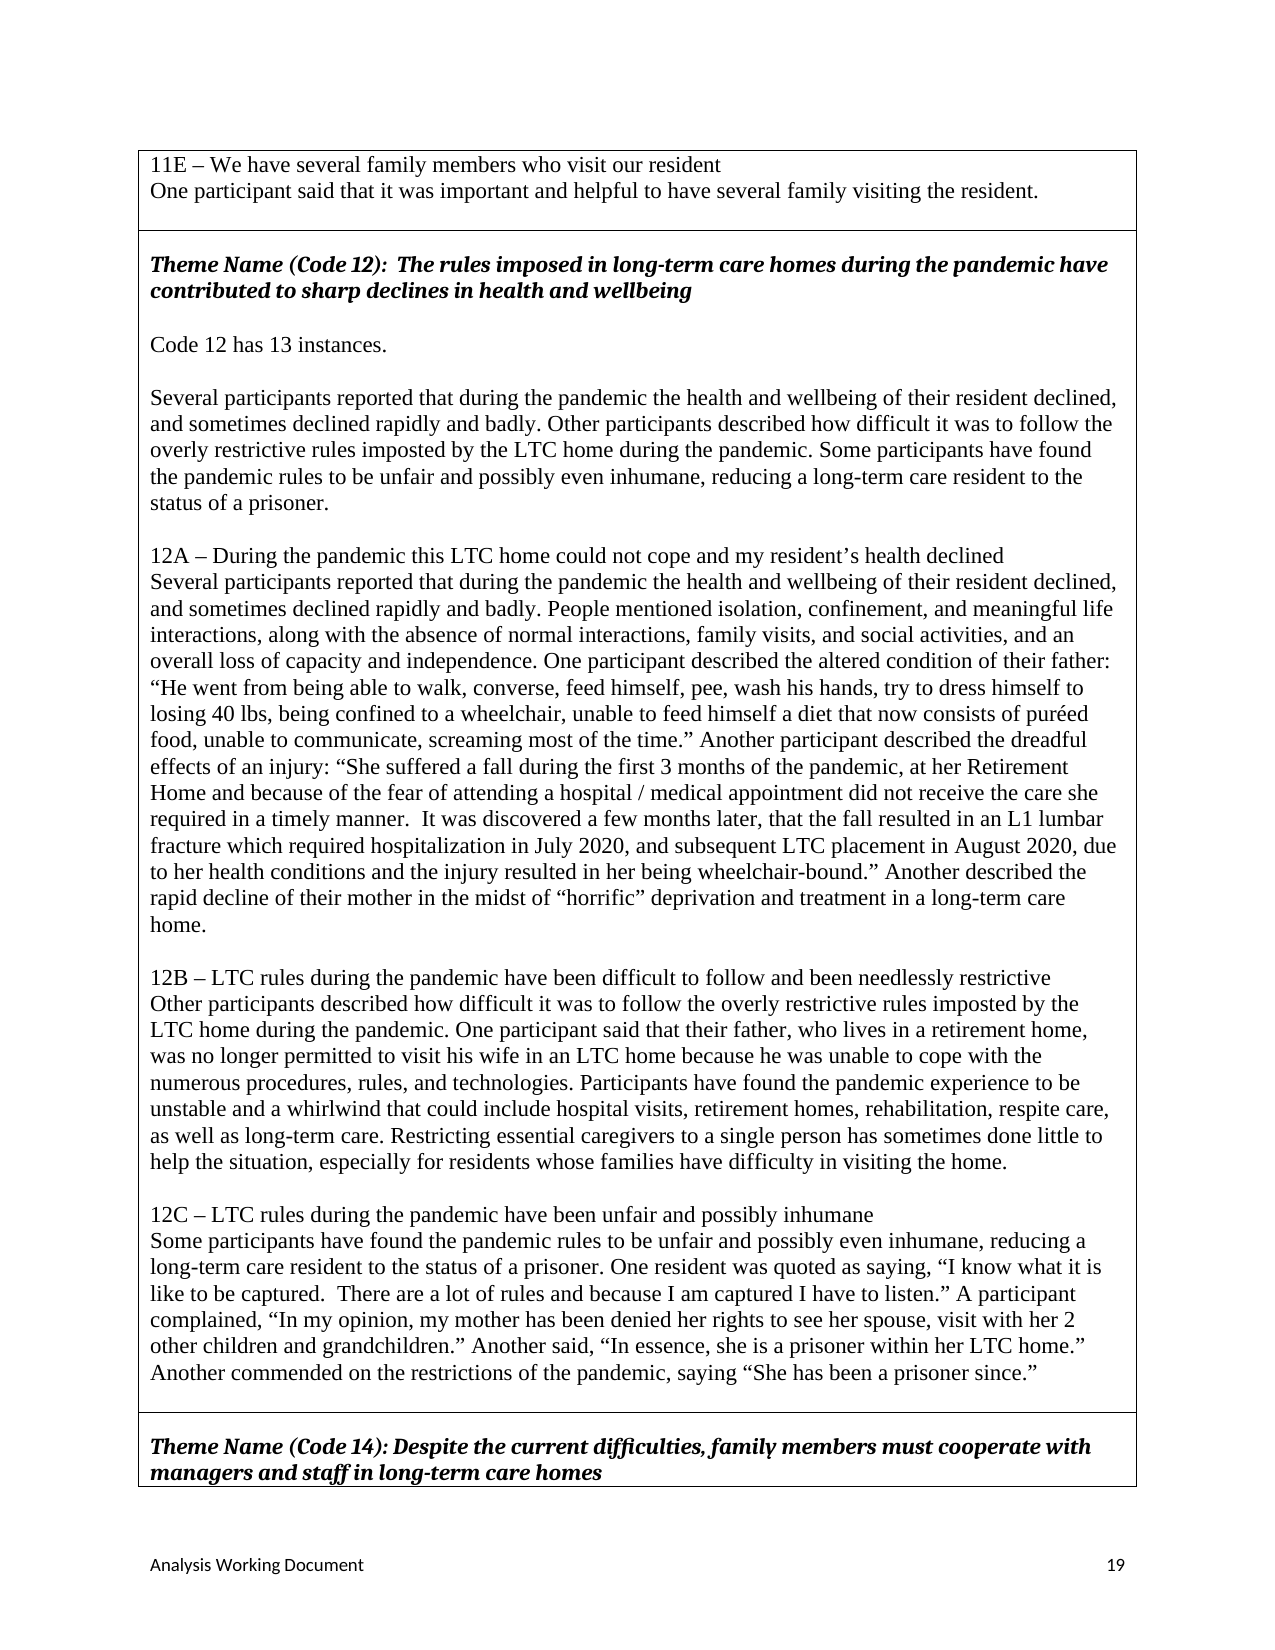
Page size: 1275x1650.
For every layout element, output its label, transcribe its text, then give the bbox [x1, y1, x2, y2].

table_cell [139, 151, 1136, 230]
table_cell Theme Name (Code 12): The rules imposed in long-term care homes during the pandemic have contributed to sharp declines in health and wellbeing Code 12 has 13 instances. Several participants reported that during the pandemic the health and wellbeing of their resident declined, and sometimes declined rapidly and badly. Other participants described how difficult it was to follow the overly restrictive rules imposted by the LTC home during the pandemic. Some participants have found the pandemic rules to be unfair and possibly even inhumane, reducing a long-term care resident to the status of a prisoner. 12A – During the pandemic this LTC home could not cope and my resident’s health declined Several participants reported that during the pandemic the health and wellbeing of their resident declined, and sometimes declined rapidly and badly. People mentioned isolation, confinement, and meaningful life interactions, along with the absence of normal interactions, family visits, and social activities, and an overall loss of capacity and independence. One participant described the altered condition of their father: “He went from being able to walk, converse, feed himself, pee, wash his hands, try to dress himself to losing 40 lbs, being confined to a wheelchair, unable to feed himself a diet that now consists of puréed food, unable to communicate, screaming most of the time.” Another participant described the dreadful effects of an injury: “She suffered a fall during the first 3 months of the pandemic, at her Retirement Home and because of the fear of attending a hospital / medical appointment did not receive the care she required in a timely manner. It was discovered a few months later, that the fall resulted in an L1 lumbar fracture which required hospitalization in July 2020, and subsequent LTC placement in August 2020, due to her health conditions and the injury resulted in her being wheelchair-bound.” Another described the rapid decline of their mother in the midst of “horrific” deprivation and treatment in a long-term care home. 12B – LTC rules during the pandemic have been difficult to follow and been needlessly restrictive Other participants described how difficult it was to follow the overly restrictive rules imposted by the LTC home during the pandemic. One participant said that their father, who lives in a retirement home, was no longer permitted to visit his wife in an LTC home because he was unable to cope with the numerous procedures, rules, and technologies. Participants have found the pandemic experience to be unstable and a whirlwind that could include hospital visits, retirement homes, rehabilitation, respite care, as well as long-term care. Restricting essential caregivers to a single person has sometimes done little to help the situation, especially for residents whose families have difficulty in visiting the home. 12C – LTC rules during the pandemic have been unfair and possibly inhumane Some participants have found the pandemic rules to be unfair and possibly even inhumane, reducing a long-term care resident to the status of a prisoner. One resident was quoted as saying, “I know what it is like to be captured. There are a lot of rules and because I am captured I have to listen.” A participant complained, “In my opinion, my mother has been denied her rights to see her spouse, visit with her 2 other children and grandchildren.” Another said, “In essence, she is a prisoner within her LTC home.” Another commended on the restrictions of the pandemic, saying “She has been a prisoner since.” [139, 231, 1136, 1412]
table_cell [139, 1413, 1136, 1486]
